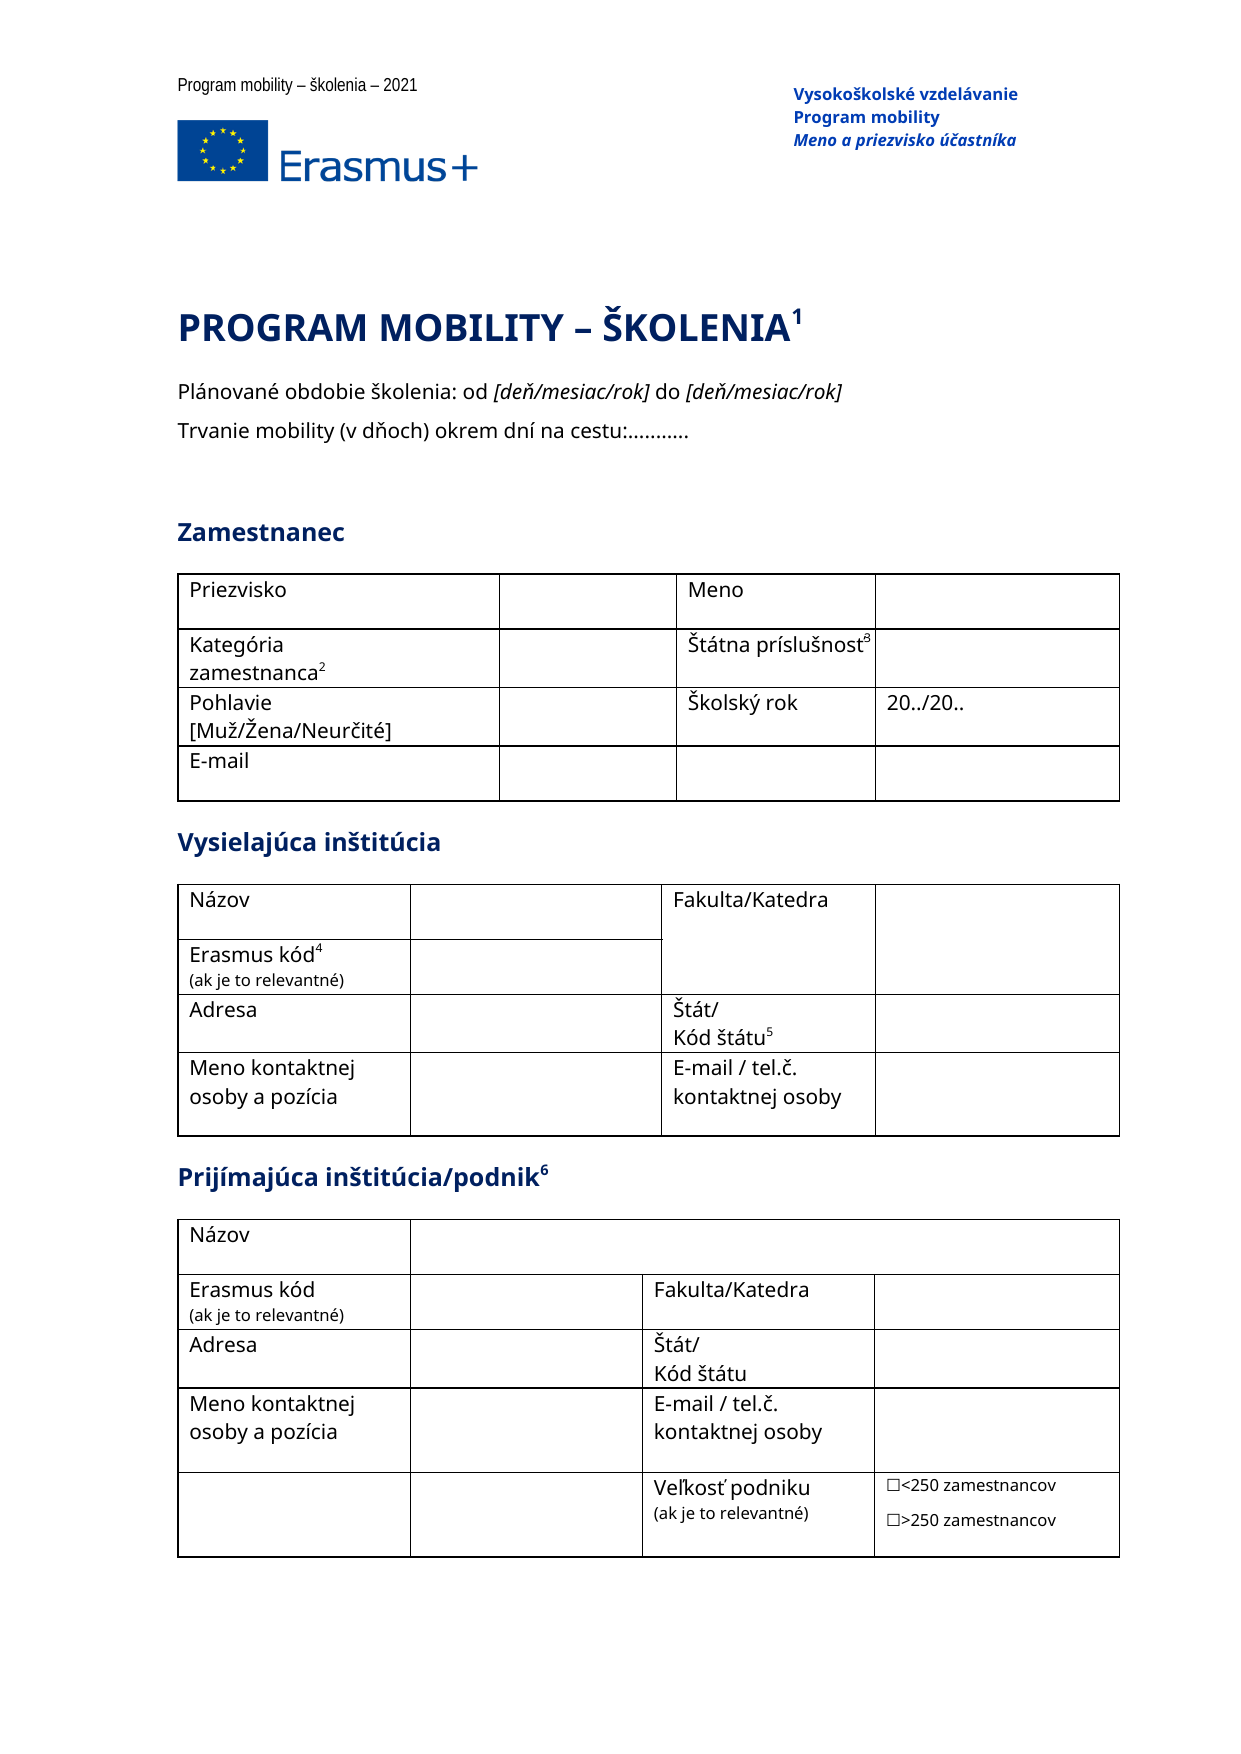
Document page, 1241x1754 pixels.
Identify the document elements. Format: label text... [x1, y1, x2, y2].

text Trvanie mobility (v dňoch) okrem dní na cestu:........... [177, 416, 1196, 445]
table_cell [876, 747, 1119, 800]
table_cell Erasmus kód (ak je to relevantné) [179, 1275, 410, 1329]
table_cell Fakulta/Katedra [643, 1275, 874, 1329]
table_cell [411, 1275, 642, 1329]
table_cell [411, 1053, 661, 1135]
table_cell Adresa [179, 1330, 410, 1387]
table_cell Veľkosť podniku (ak je to relevantné) [643, 1473, 874, 1556]
table_header [876, 575, 1119, 628]
table_cell Štát/ Kód štátu [662, 995, 875, 1052]
text Prijímajúca inštitúcia/podnik [177, 1159, 1196, 1194]
table_header [411, 1220, 1119, 1274]
table_cell E-mail / tel.č. kontaktnej osoby [643, 1389, 874, 1472]
table_cell Pohlavie [Muž/Žena/Neurčité] [179, 688, 499, 745]
table_cell [500, 688, 676, 745]
table_cell [876, 995, 1119, 1052]
table_cell [875, 1275, 1119, 1329]
table_cell [179, 1473, 410, 1556]
table_cell Štátna príslušnosť [677, 630, 875, 687]
table_cell [875, 1389, 1119, 1472]
table_cell E-mail [179, 747, 499, 800]
table_header Fakulta/Katedra [662, 885, 875, 993]
picture [177, 120, 478, 182]
table_cell Meno kontaktnej osoby a pozícia [179, 1053, 410, 1135]
table_header Meno [677, 575, 875, 628]
text Plánované obdobie školenia: od [deň/mesiac/rok] do [deň/mesiac/rok] [177, 377, 1196, 406]
table_header Názov [179, 885, 410, 938]
table_cell Kategória zamestnanca [179, 630, 499, 687]
table_cell [411, 1473, 642, 1556]
text Vysielajúca inštitúcia [177, 824, 1196, 858]
table_header [411, 885, 661, 938]
table_header [500, 575, 676, 628]
table_cell ☐<250 zamestnancov ☐>250 zamestnancov [875, 1473, 1119, 1556]
table_cell [876, 1053, 1119, 1135]
table_cell [677, 747, 875, 800]
table_cell Meno kontaktnej osoby a pozícia [179, 1389, 410, 1472]
table_cell [411, 995, 661, 1052]
table_cell [500, 630, 676, 687]
table_header Priezvisko [179, 575, 499, 628]
table_header Názov [179, 1220, 410, 1274]
table_cell [411, 1389, 642, 1472]
table_cell Školský rok [677, 688, 875, 745]
table_cell [500, 747, 676, 800]
table_cell [411, 940, 661, 993]
table_cell Erasmus kód (ak je to relevantné) [179, 940, 410, 993]
table_cell [875, 1330, 1119, 1387]
table_cell [876, 630, 1119, 687]
table_cell 20../20.. [876, 688, 1119, 745]
table_cell E-mail / tel.č. kontaktnej osoby [662, 1053, 875, 1135]
text PROGRAM MOBILITY – ŠKOLENIA [177, 301, 1196, 352]
table_header [876, 885, 1119, 993]
text Zamestnanec [177, 514, 1196, 548]
table_cell [411, 1330, 642, 1387]
table_cell Adresa [179, 995, 410, 1052]
